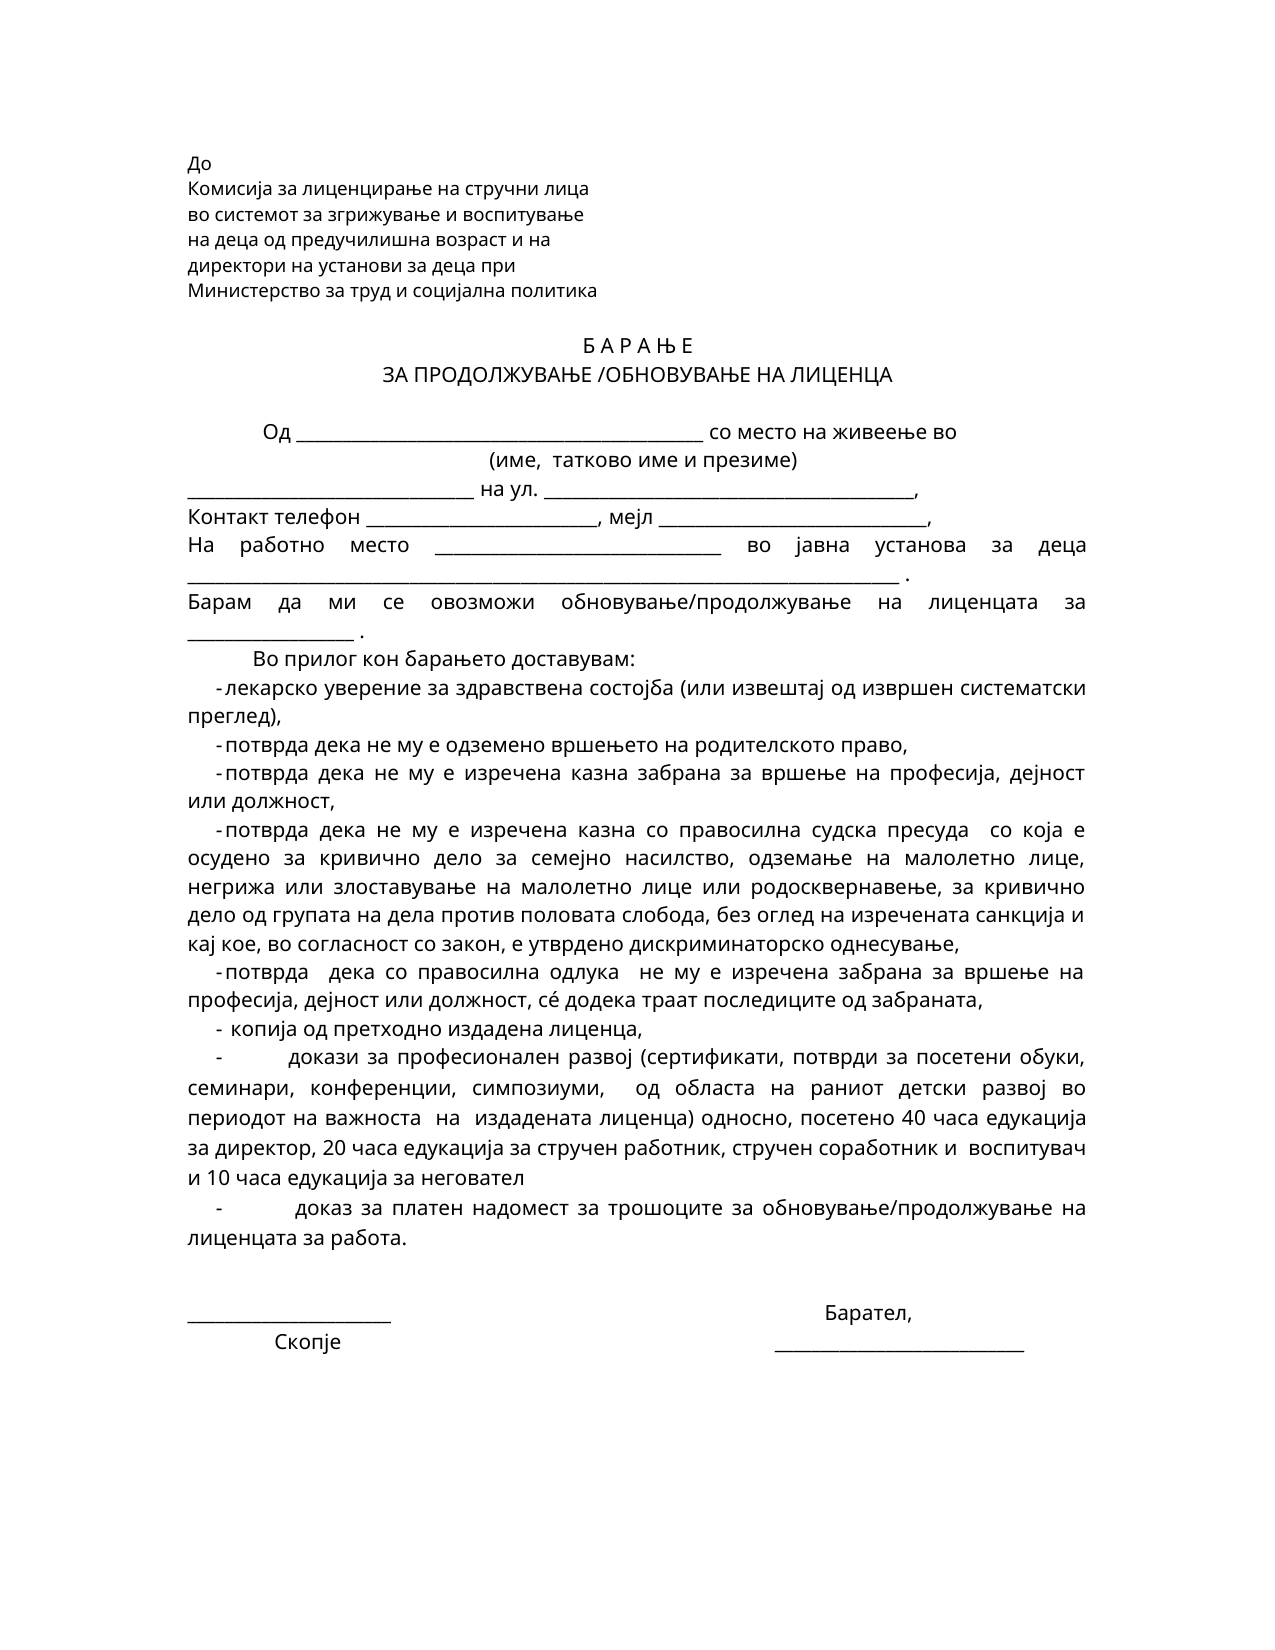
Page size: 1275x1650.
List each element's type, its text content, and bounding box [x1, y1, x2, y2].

list копија од претходно издадена лиценца, [187, 1014, 1086, 1042]
text директори на установи за деца при [187, 252, 1087, 278]
list докази за професионален развој (сертификати, потврди за посетени обуки, семинари, конференции, симпозиуми, од областа на раниот детски развој во периодот на важноста на издадената лиценца) односно, посетено 40 часа едукација за директор, 20 часа едукација за стручен работник, стручен соработник и воспитувач и 10 часа едукација за неговател [187, 1042, 1087, 1191]
list потврда дека не му е изречена казна забрана за вршење на професија, дејност или должност, [187, 758, 1086, 815]
text Скопје ___________________________ [187, 1327, 1087, 1355]
list потврда дека не му е одземено вршењето на родителското право, [187, 730, 1086, 758]
list потврда дека со правосилна одлука не му е изречена забрана за вршење на професија, дејност или должност, сé додека траат последиците од забраната, [187, 957, 1086, 1014]
text _______________________________ на ул. ________________________________________, [187, 474, 1087, 502]
text на деца од предучилишна возраст и на [187, 227, 1087, 252]
text Б А Р А Њ Е [187, 332, 1087, 360]
text (име, татково име и презиме) [187, 445, 1087, 474]
text Контакт телефон _________________________, мејл _____________________________, [187, 502, 1087, 531]
list лекарско уверение за здравствена состојба (или извештај од извршен систематски преглед), [187, 673, 1087, 730]
list потврда дека не му е изречена казна со правосилна судска пресуда со која е осудено за кривично дело за семејно насилство, одземање на малолетно лице, негрижа или злоставување на малолетно лице или родосквернавење, за кривично дело од групата на дела против половата слобода, без оглед на изречената санкција и кај кое, во согласност со закон, е утврдено дискриминаторско однесување, [187, 815, 1086, 957]
list доказ за платен надомест за трошоците за обновување/продолжување на лиценцата за работа. [187, 1193, 1087, 1252]
text До [187, 150, 1087, 176]
text Министерство за труд и социјална политика [187, 278, 1087, 303]
text Комисија за лиценцирање на стручни лица [187, 176, 1087, 201]
text Барам да ми се овозможи обновување/продолжување на лиценцата за __________________ . [187, 587, 1087, 644]
text ЗА ПРОДОЛЖУВАЊЕ /ОБНОВУВАЊЕ НА ЛИЦЕНЦА [187, 360, 1087, 388]
text На работно место _______________________________ во јавна установа за деца _____________________________________________________________________________ . [187, 531, 1087, 587]
text Од ____________________________________________ со место на живеење во [187, 417, 1087, 445]
text ______________________ Барател, [187, 1298, 1087, 1327]
text во системот за згрижување и воспитување [187, 201, 1087, 227]
text Во прилог кон барањето доставувам: [187, 644, 1087, 673]
